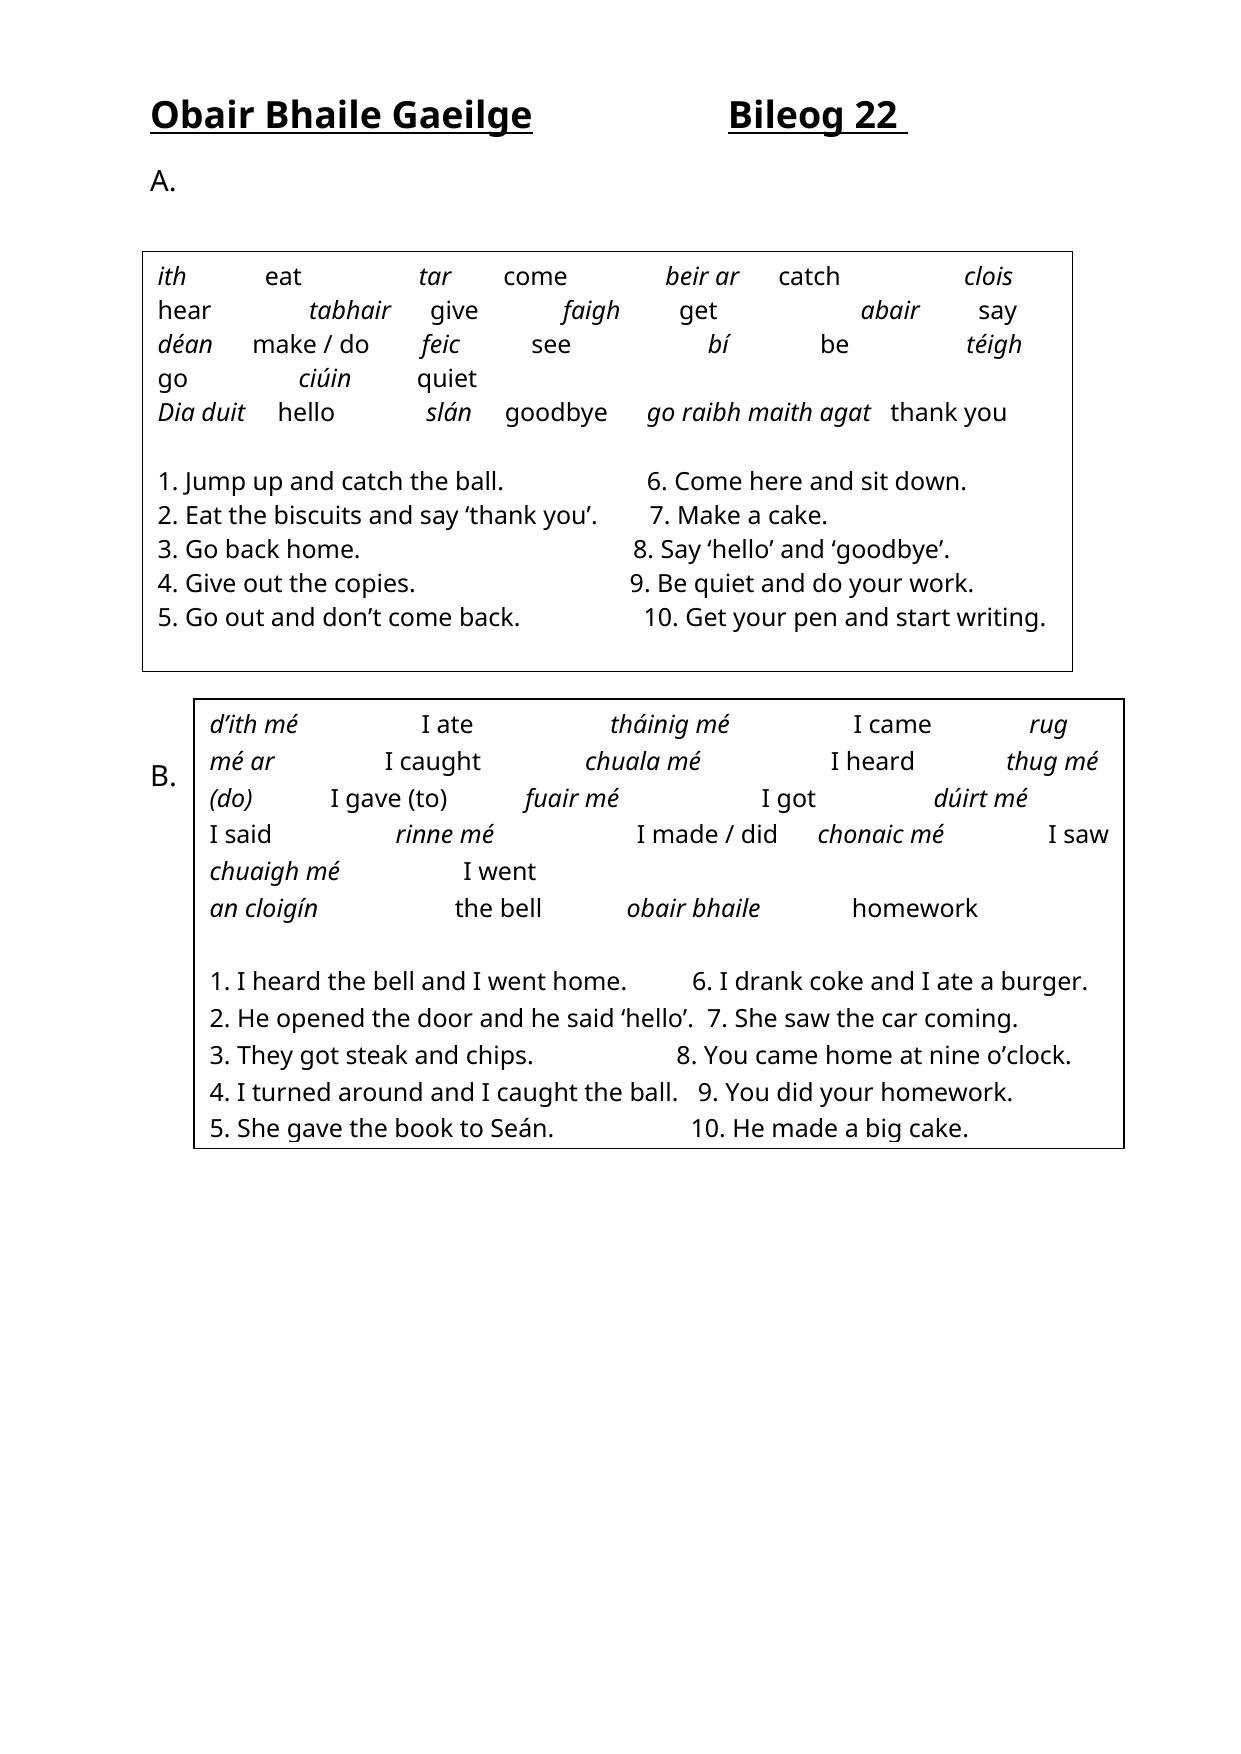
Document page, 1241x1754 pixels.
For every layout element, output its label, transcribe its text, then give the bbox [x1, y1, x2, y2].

text A. [150, 160, 1090, 200]
text Obair Bhaile Gaeilge Bileog 22 [150, 89, 1090, 140]
text B. [150, 755, 193, 795]
